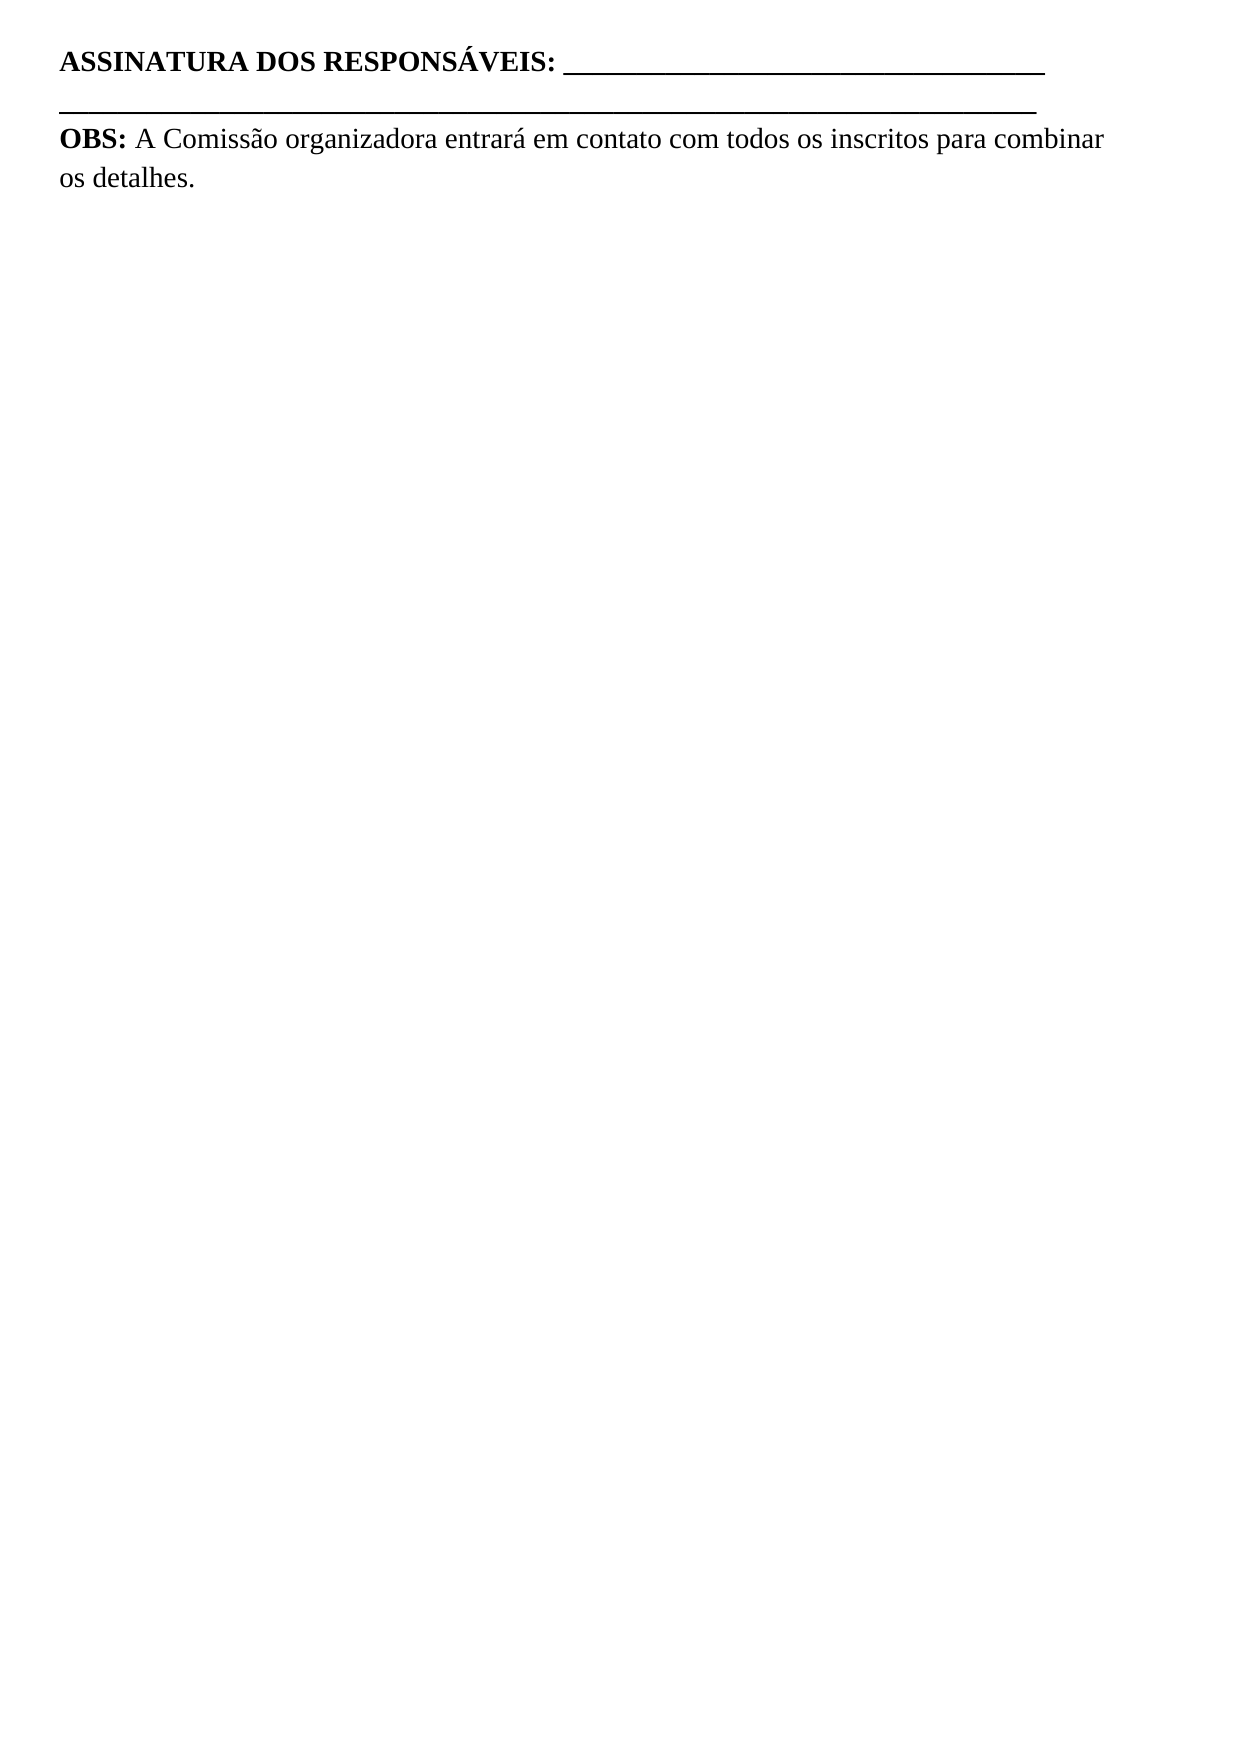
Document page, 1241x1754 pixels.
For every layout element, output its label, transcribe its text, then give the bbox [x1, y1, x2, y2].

text ___________________________________________________________________ [59, 83, 1240, 116]
text os detalhes. [59, 160, 1240, 193]
text ASSINATURA DOS RESPONSÁVEIS: _________________________________ [59, 44, 1240, 78]
text OBS: A Comissão organizadora entrará em contato com todos os inscritos para combinar [59, 121, 1240, 155]
